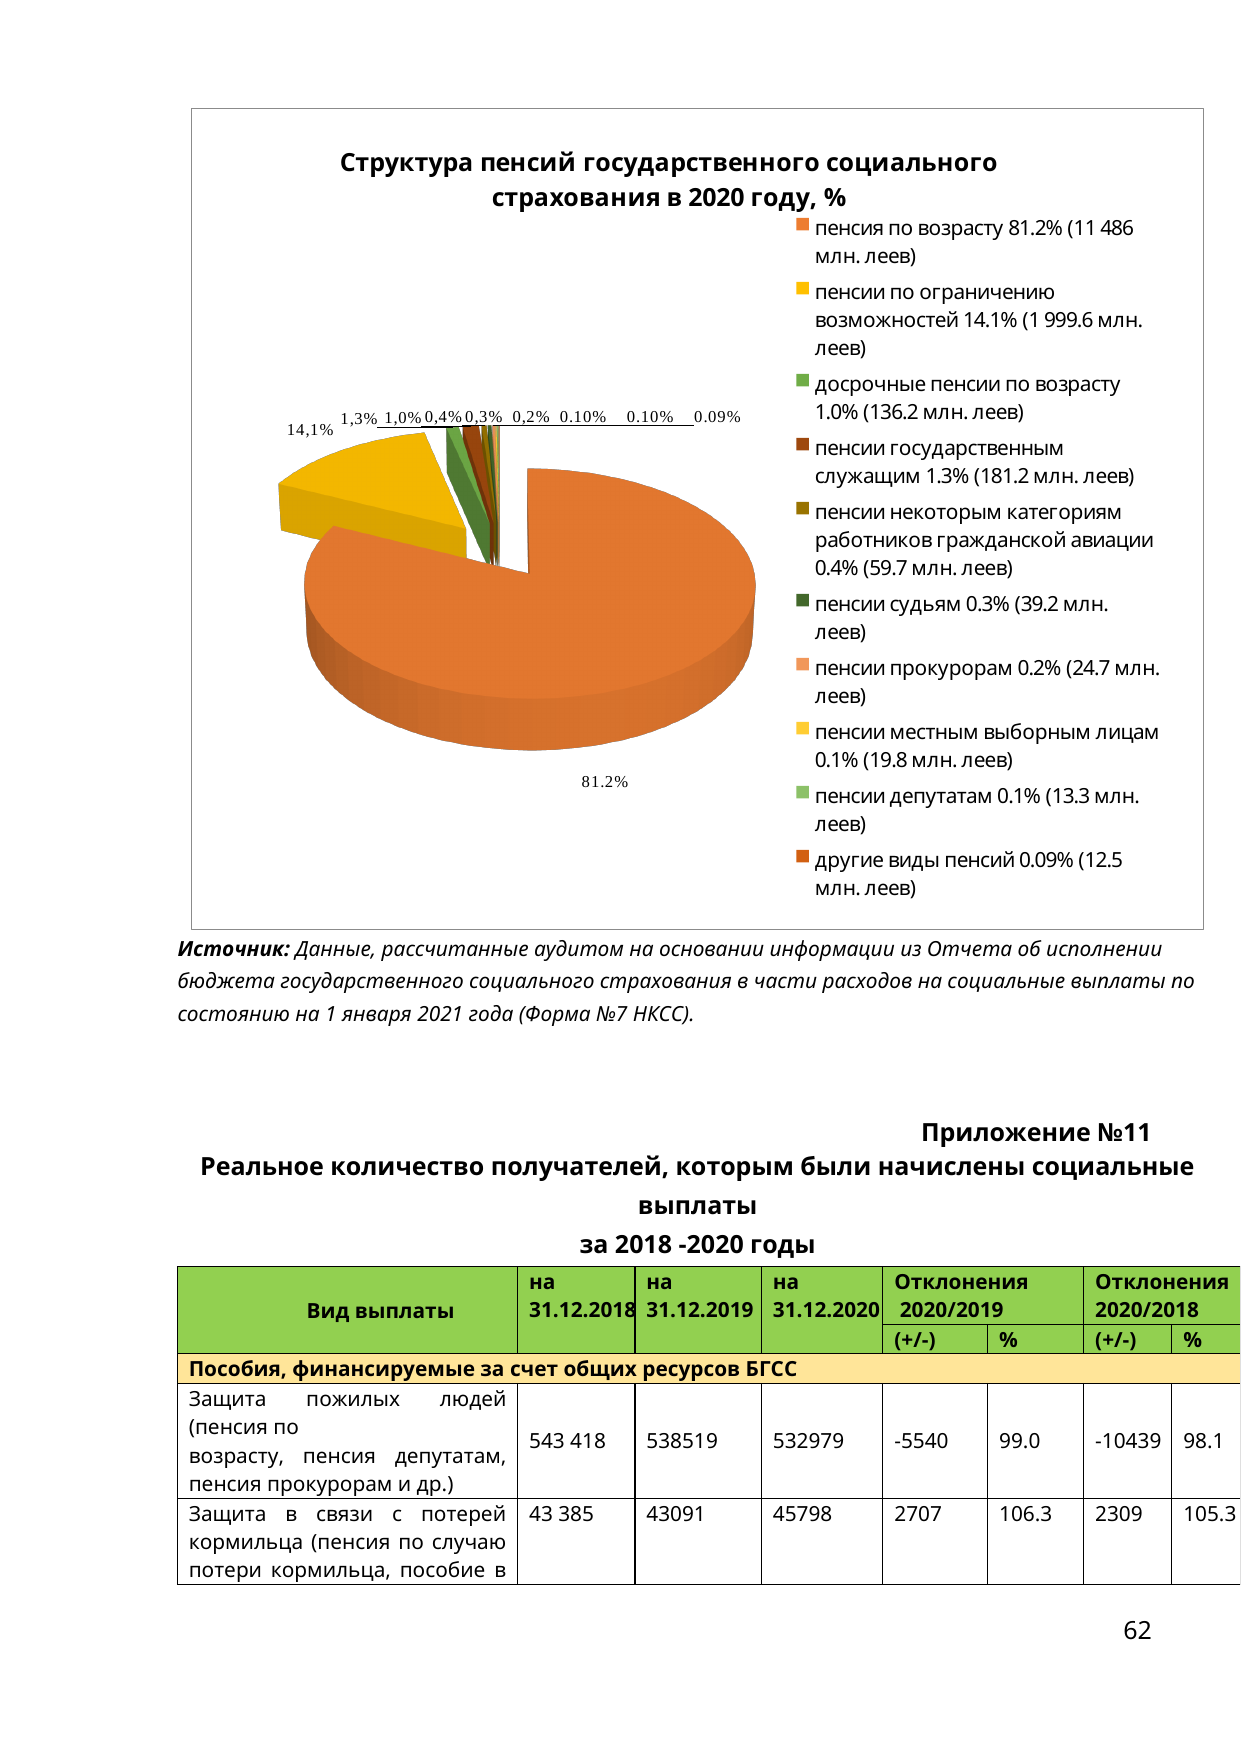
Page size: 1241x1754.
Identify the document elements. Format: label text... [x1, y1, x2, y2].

text за 2018 -2020 годы [177, 1227, 1218, 1261]
table_cell -5540 [883, 1384, 987, 1498]
table_cell 106.3 [988, 1499, 1083, 1584]
table_cell (+/-) [1084, 1325, 1171, 1353]
table_cell Пособия, финансируемые за счет общих ресурсов БГСС [178, 1354, 1240, 1383]
table_cell 532979 [762, 1384, 882, 1498]
table_header на 31.12.2019 [636, 1267, 761, 1353]
table_header Вид выплаты [178, 1267, 517, 1353]
table_cell -10439 [1084, 1384, 1171, 1498]
table_cell % [988, 1325, 1083, 1353]
subtitle Приложение №11 [177, 1114, 1152, 1148]
table_cell 2707 [883, 1499, 987, 1584]
text Реальное количество получателей, которым были начислены социальные выплаты [177, 1148, 1218, 1222]
table_cell 2309 [1084, 1499, 1171, 1584]
table_cell 98.1 [1172, 1384, 1240, 1498]
table_header Отклонения 2020/2018 [1084, 1267, 1240, 1324]
table_cell 105.3 [1172, 1499, 1240, 1584]
table_cell 43091 [636, 1499, 761, 1584]
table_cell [178, 1499, 517, 1584]
table_cell 43 385 [518, 1499, 634, 1584]
text Источник: Данные, рассчитанные аудитом на основании информации из Отчета об исполнении бюджета государственного социального страхования в части расходов на социальные выплаты по состоянию на 1 января 2021 года (Форма №7 НКСС). [177, 934, 1218, 1028]
table_cell % [1172, 1325, 1240, 1353]
table_cell 45798 [762, 1499, 882, 1584]
table_header Отклонения 2020/2019 [883, 1267, 1083, 1324]
table_cell (+/-) [883, 1325, 987, 1353]
table_cell 99.0 [988, 1384, 1083, 1498]
table_header на 31.12.2018 [518, 1267, 634, 1353]
table_cell 543 418 [518, 1384, 634, 1498]
table_cell Защита пожилых людей (пенсия по возрасту, пенсия депутатам, пенсия прокурорам и др.) [178, 1384, 517, 1498]
table_cell 538519 [636, 1384, 761, 1498]
table_header на 31.12.2020 [762, 1267, 882, 1353]
